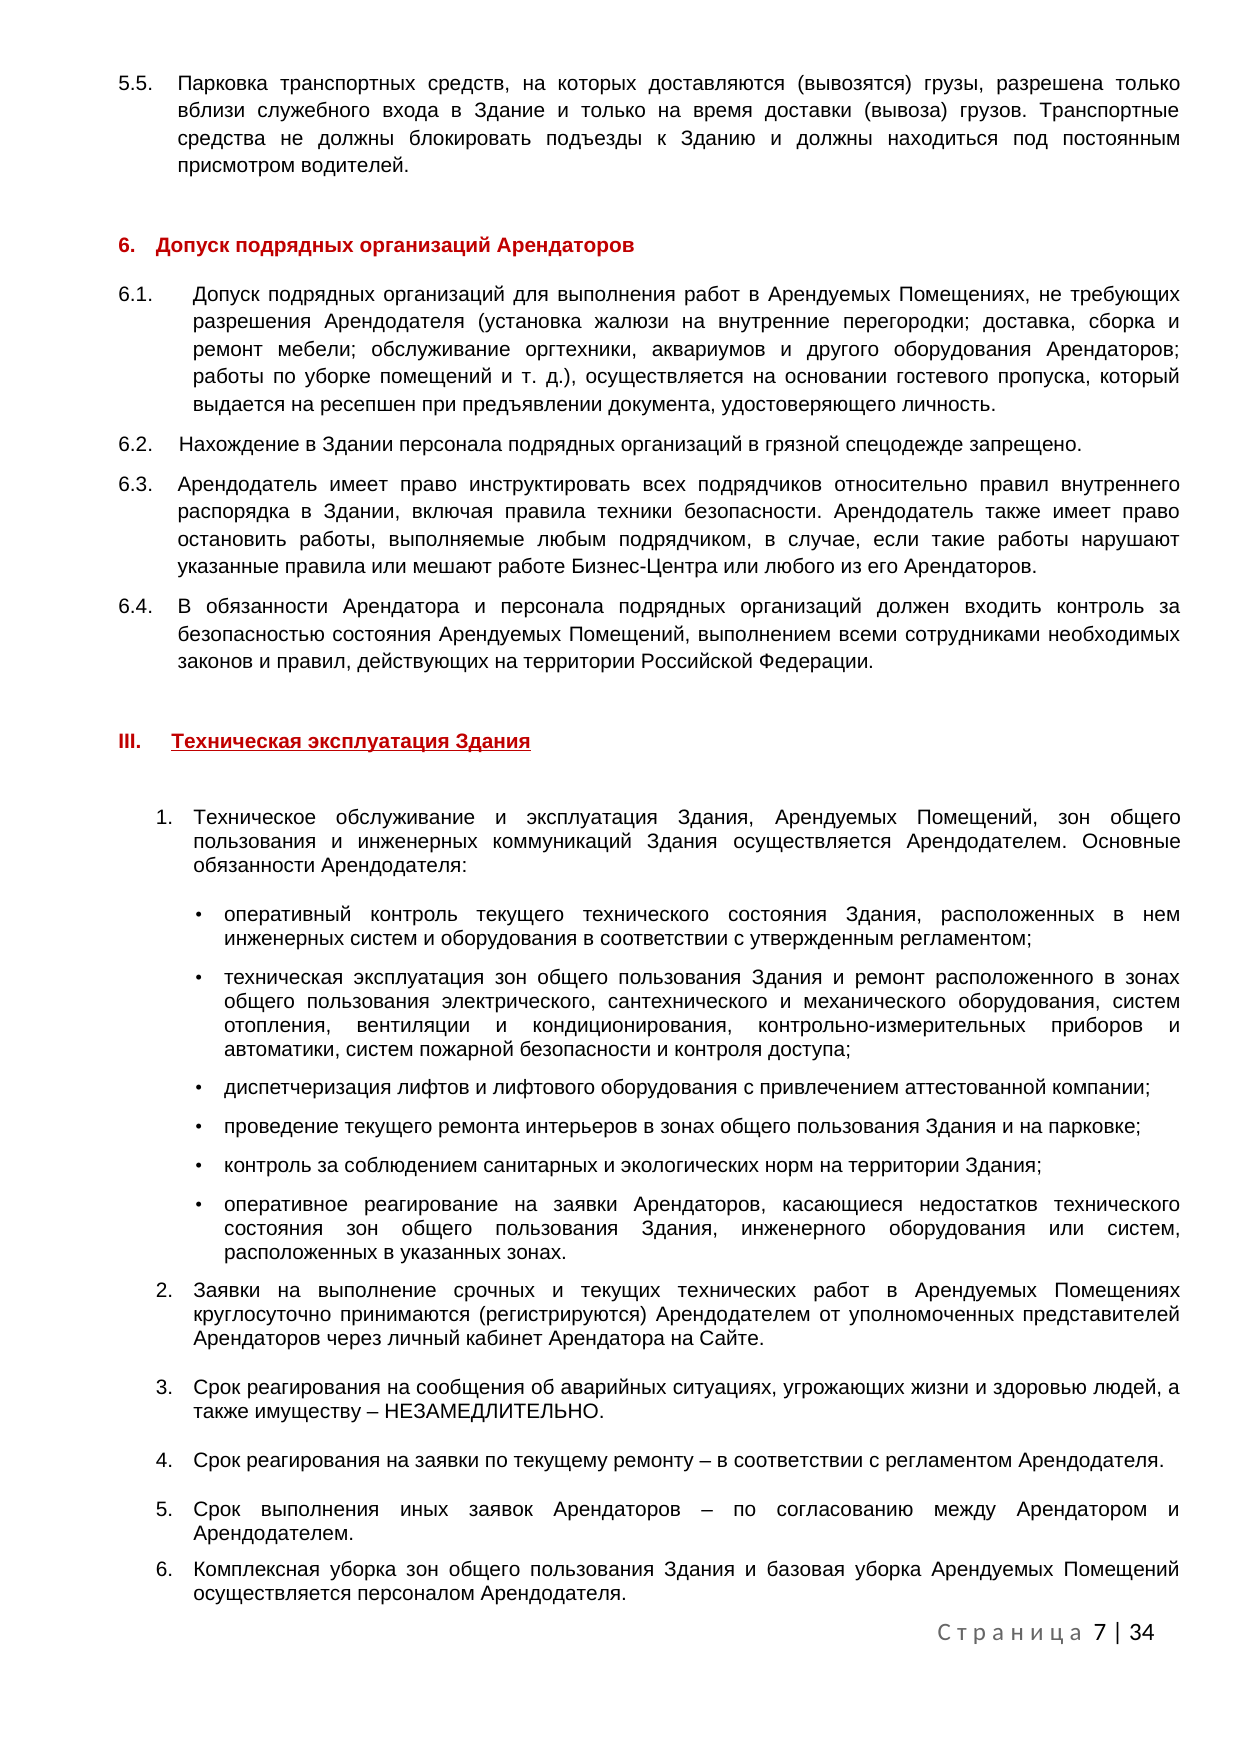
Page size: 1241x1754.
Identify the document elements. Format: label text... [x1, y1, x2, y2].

list диспетчеризация лифтов и лифтового оборудования с привлечением аттестованной компании; [195, 1075, 1181, 1099]
list контроль за соблюдением санитарных и экологических норм на территории Здания; [195, 1153, 1181, 1177]
list Арендодатель имеет право инструктировать всех подрядчиков относительно правил внутреннего распорядка в Здании, включая правила техники безопасности. Арендодатель также имеет право остановить работы, выполняемые любым подрядчиком, в случае, если такие работы нарушают указанные правила или мешают работе Бизнес-Центра или любого из его Арендаторов. [118, 472, 1181, 578]
list Допуск подрядных организаций Арендаторов [118, 233, 1181, 257]
list Срок реагирования на заявки по текущему ремонту – в соответствии с регламентом Арендодателя. [156, 1448, 1181, 1472]
list Срок реагирования на сообщения об аварийных ситуациях, угрожающих жизни и здоровью людей, а также имуществу – НЕЗАМЕДЛИТЕЛЬНО. [156, 1375, 1181, 1423]
list оперативный контроль текущего технического состояния Здания, расположенных в нем инженерных систем и оборудования в соответствии с утвержденным регламентом; [195, 902, 1181, 950]
list Допуск подрядных организаций для выполнения работ в Арендуемых Помещениях, не требующих разрешения Арендодателя (установка жалюзи на внутренние перегородки; доставка, сборка и ремонт мебели; обслуживание оргтехники, аквариумов и другого оборудования Арендаторов; работы по уборке помещений и т. д.), осуществляется на основании гостевого пропуска, который выдается на ресепшен при предъявлении документа, удостоверяющего личность. [118, 282, 1181, 416]
list Парковка транспортных средств, на которых доставляются (вывозятся) грузы, разрешена только вблизи служебного входа в Здание и только на время доставки (вывоза) грузов. Транспортные средства не должны блокировать подъезды к Зданию и должны находиться под постоянным присмотром водителей. [118, 71, 1181, 177]
list оперативное реагирование на заявки Арендаторов, касающиеся недостатков технического состояния зон общего пользования Здания, инженерного оборудования или систем, расположенных в указанных зонах. [195, 1191, 1181, 1263]
list Нахождение в Здании персонала подрядных организаций в грязной спецодежде запрещено. [118, 432, 1181, 456]
list Срок выполнения иных заявок Арендаторов – по согласованию между Арендатором и Арендодателем. [156, 1497, 1181, 1545]
list Техническое обслуживание и эксплуатация Здания, Арендуемых Помещений, зон общего пользования и инженерных коммуникаций Здания осуществляется Арендодателем. Основные обязанности Арендодателя: [156, 805, 1181, 877]
list проведение текущего ремонта интерьеров в зонах общего пользования Здания и на парковке; [195, 1114, 1181, 1138]
list Техническая эксплуатация Здания [118, 729, 1181, 753]
list Комплексная уборка зон общего пользования Здания и базовая уборка Арендуемых Помещений осуществляется персоналом Арендодателя. [156, 1557, 1181, 1605]
list Заявки на выполнение срочных и текущих технических работ в Арендуемых Помещениях круглосуточно принимаются (регистрируются) Арендодателем от уполномоченных представителей Арендаторов через личный кабинет Арендатора на Сайте. [156, 1278, 1181, 1350]
list В обязанности Арендатора и персонала подрядных организаций должен входить контроль за безопасностью состояния Арендуемых Помещений, выполнением всеми сотрудниками необходимых законов и правил, действующих на территории Российской Федерации. [118, 594, 1181, 673]
list техническая эксплуатация зон общего пользования Здания и ремонт расположенного в зонах общего пользования электрического, сантехнического и механического оборудования, систем отопления, вентиляции и кондиционирования, контрольно-измерительных приборов и автоматики, систем пожарной безопасности и контроля доступа; [195, 964, 1181, 1061]
